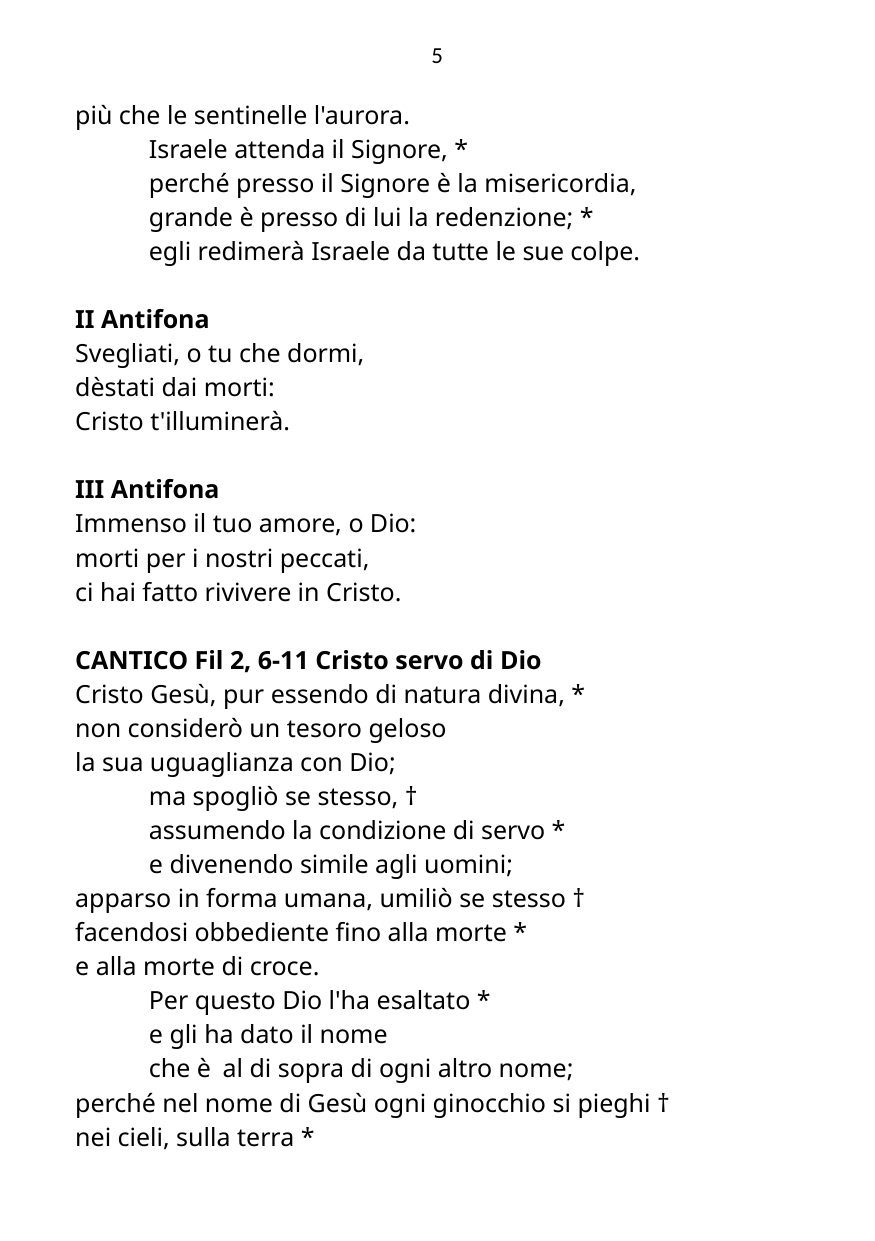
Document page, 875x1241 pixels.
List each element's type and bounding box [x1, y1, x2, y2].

text [75, 97, 799, 1153]
